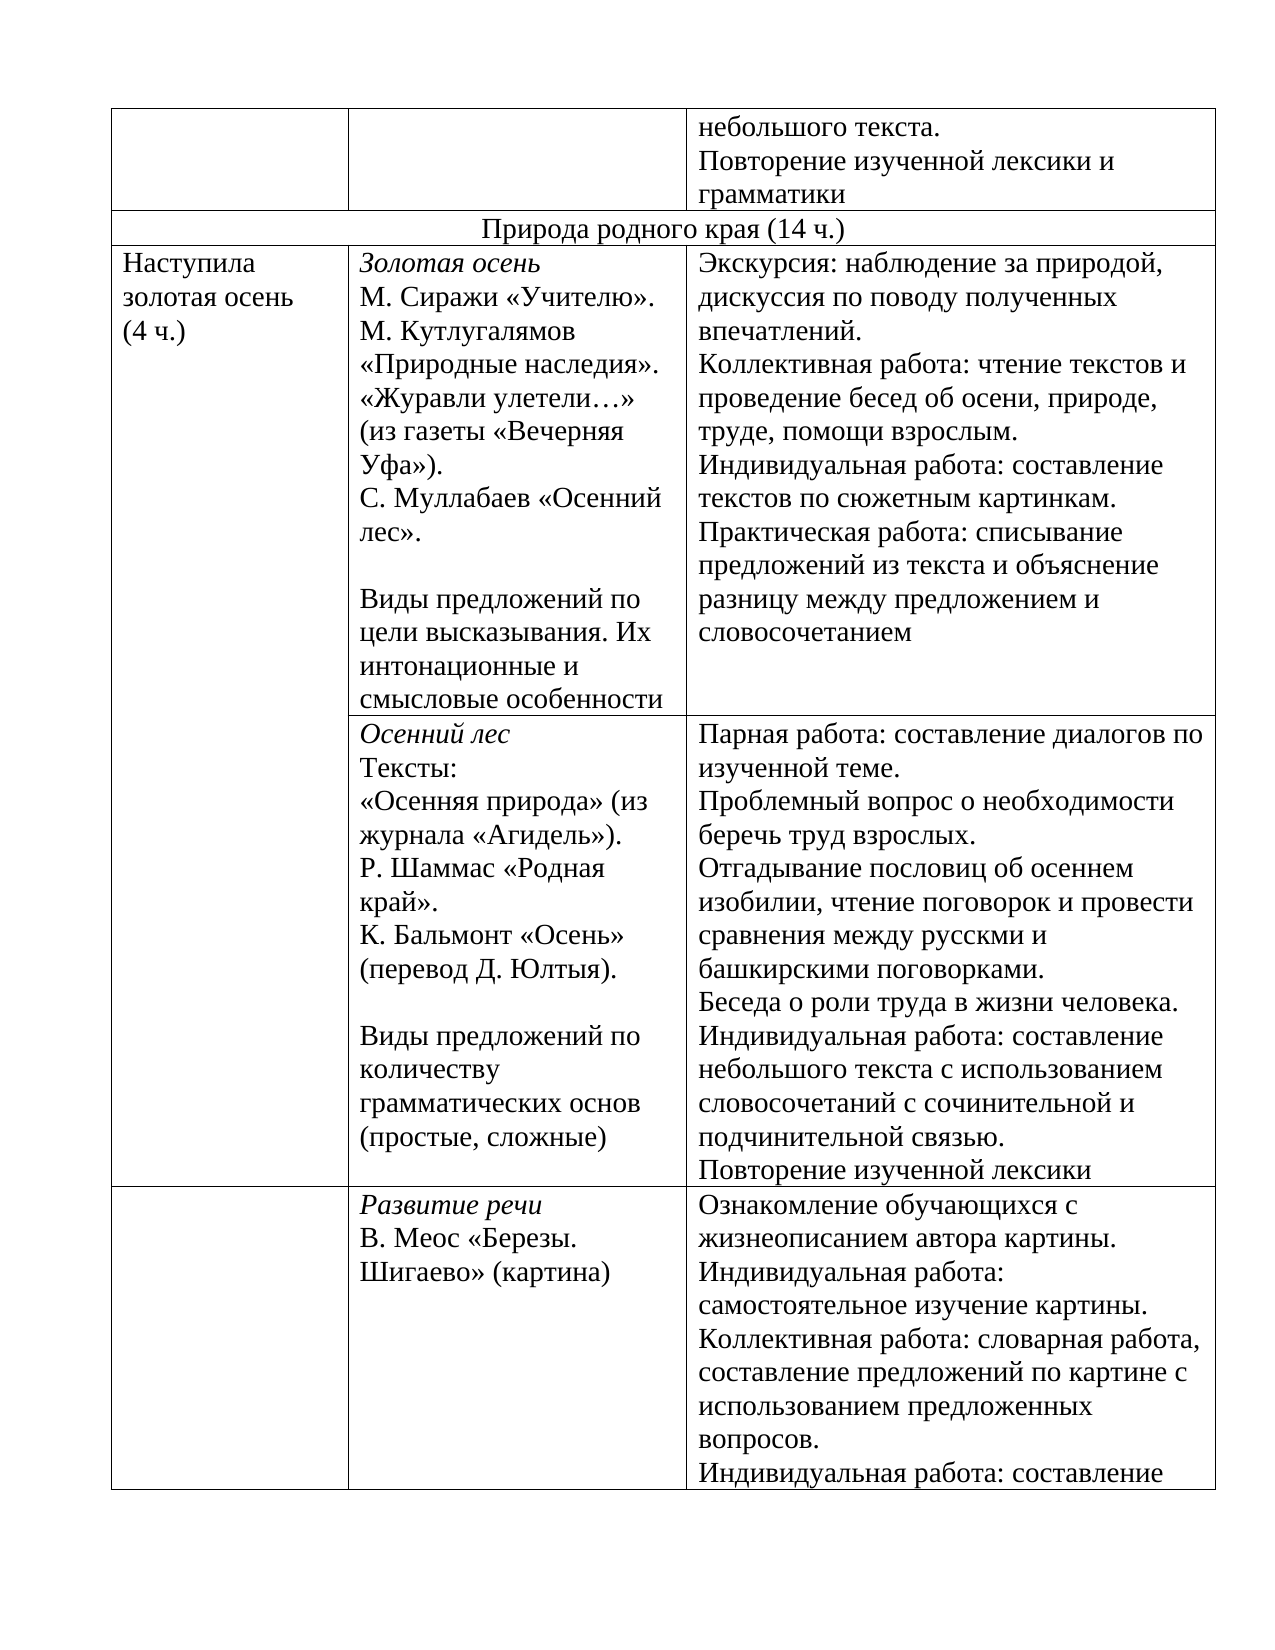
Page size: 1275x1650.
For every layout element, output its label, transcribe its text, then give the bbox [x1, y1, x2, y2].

table_cell Осенний лес Тексты: «Осенняя природа» (из журнала «Агидель»). Р. Шаммас «Родная край». К. Бальмонт «Осень» (перевод Д. Юлтыя). Виды предложений по количеству грамматических основ (простые, сложные) [349, 716, 686, 1186]
table_cell [112, 1187, 348, 1489]
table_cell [687, 109, 1215, 210]
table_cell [687, 1187, 1215, 1489]
table_cell Экскурсия: наблюдение за природой, дискуссия по поводу полученных впечатлений. Коллективная работа: чтение текстов и проведение бесед об осени, природе, труде, помощи взрослым. Индивидуальная работа: составление текстов по сюжетным картинкам. Практическая работа: списывание предложений из текста и объяснение разницу между предложением и словосочетанием [687, 246, 1215, 715]
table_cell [349, 109, 686, 210]
table_cell Золотая осень М. Сиражи «Учителю». М. Кутлугалямов «Природные наследия». «Журавли улетели…» (из газеты «Вечерняя Уфа»). С. Муллабаев «Осенний лес». Виды предложений по цели высказывания. Их интонационные и смысловые особенности [349, 246, 686, 715]
table_cell Парная работа: составление диалогов по изученной теме. Проблемный вопрос о необходимости беречь труд взрослых. Отгадывание пословиц об осеннем изобилии, чтение поговорок и провести сравнения между русскми и башкирскими поговорками. Беседа о роли труда в жизни человека. Индивидуальная работа: составление небольшого текста с использованием словосочетаний с сочинительной и подчинительной связью. Повторение изученной лексики [687, 716, 1215, 1186]
table_cell Природа родного края (14 ч.) [112, 211, 1215, 244]
table_cell Наступила золотая осень (4 ч.) [112, 246, 348, 1186]
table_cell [349, 1187, 686, 1489]
